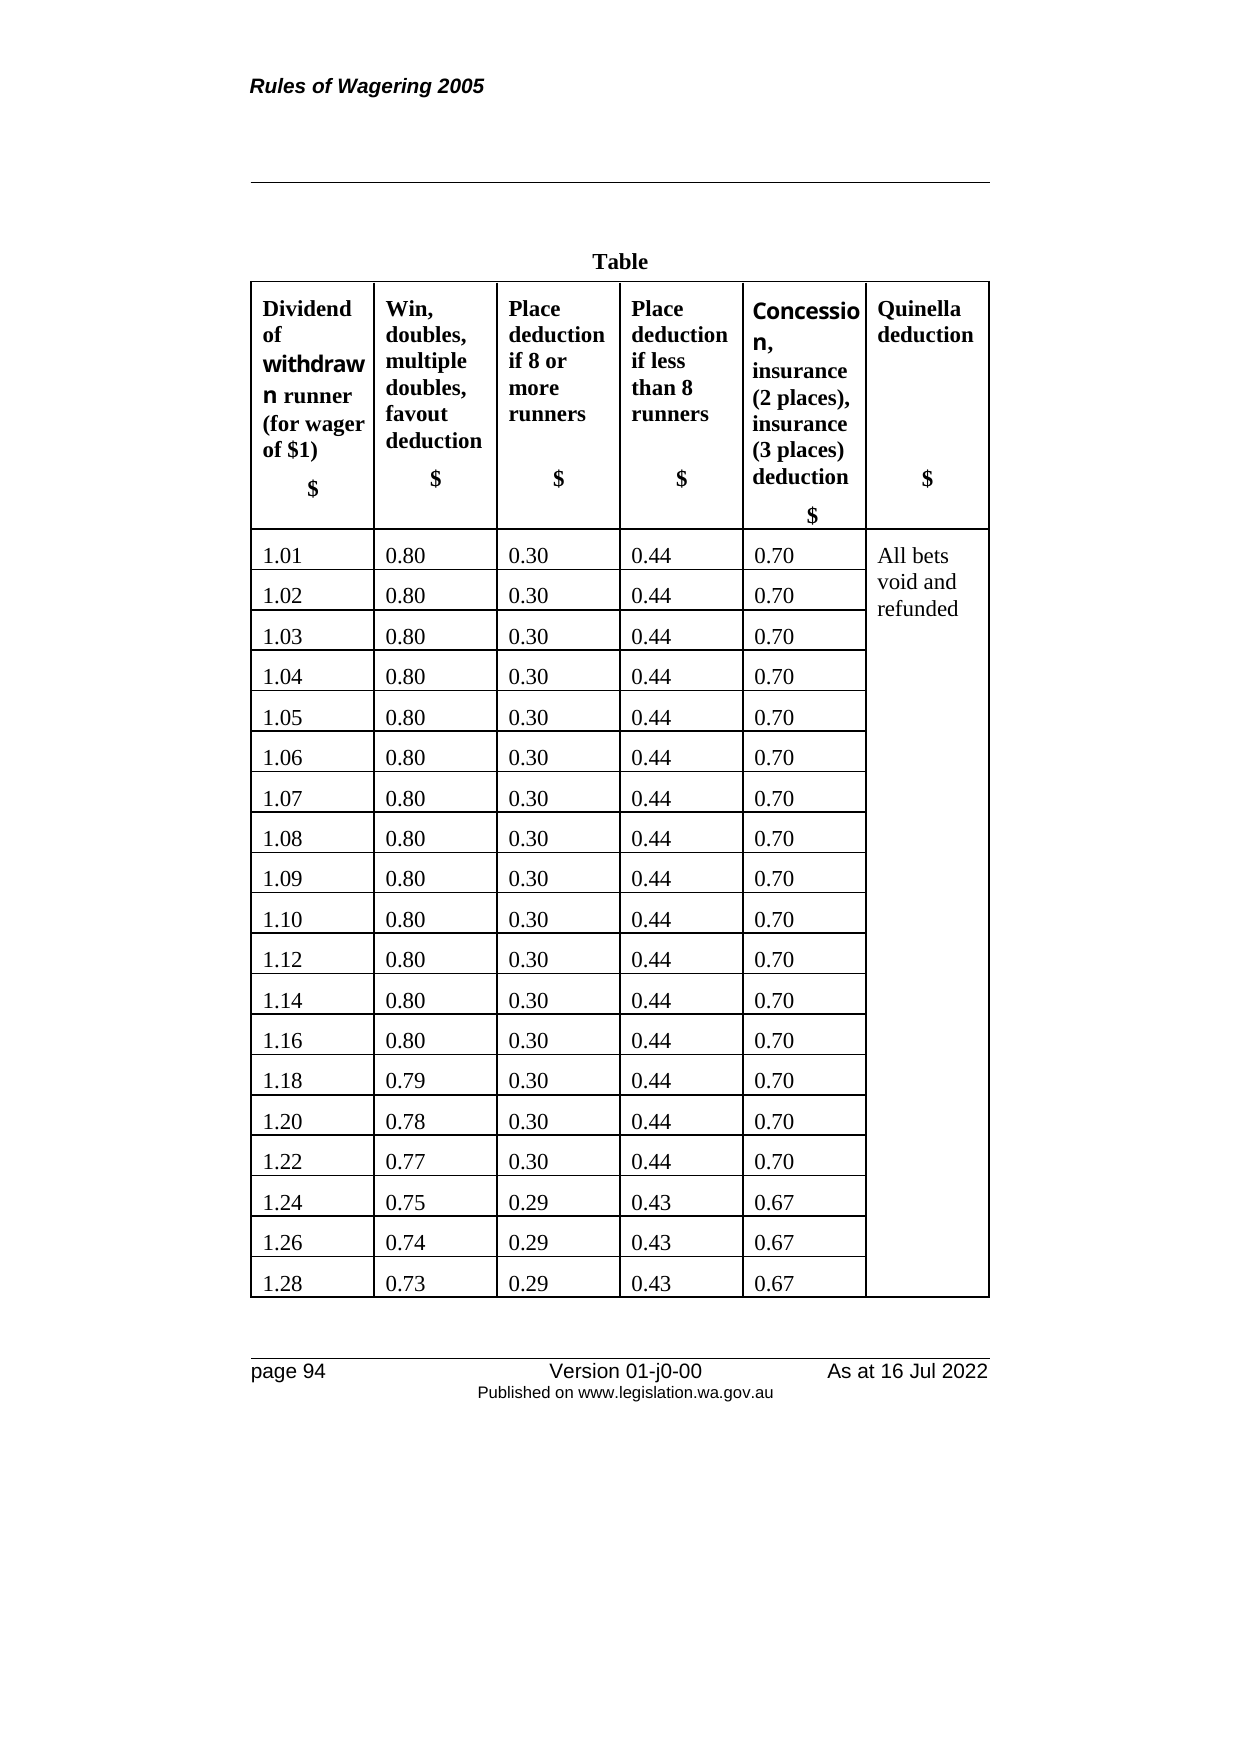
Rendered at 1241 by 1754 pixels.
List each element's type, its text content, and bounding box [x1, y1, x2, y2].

table_cell 0.43 [621, 1217, 742, 1256]
table_cell 0.43 [621, 1257, 742, 1296]
table_header Quinella deduction $ [867, 282, 988, 528]
table_cell 0.70 [744, 893, 865, 932]
table_cell 1.08 [252, 813, 373, 851]
table_cell 0.75 [375, 1176, 496, 1215]
table_cell 0.30 [498, 934, 619, 973]
table_cell 1.20 [252, 1096, 373, 1134]
table_cell 0.44 [621, 691, 742, 730]
table_cell 0.44 [621, 974, 742, 1013]
table_cell 0.30 [498, 570, 619, 609]
table_cell 0.44 [621, 813, 742, 851]
table_cell 0.30 [498, 1055, 619, 1094]
table_cell 0.80 [375, 651, 496, 690]
table_cell 0.78 [375, 1096, 496, 1134]
table_cell 0.44 [621, 1055, 742, 1094]
table_cell 0.30 [498, 893, 619, 932]
table_cell 1.22 [252, 1136, 373, 1175]
table_cell 1.05 [252, 691, 373, 730]
table_cell 0.67 [744, 1257, 865, 1296]
table_cell 0.80 [375, 691, 496, 730]
table_cell 0.79 [375, 1055, 496, 1094]
table_header Win, doubles, multiple doubles, favout deduction $ [375, 282, 497, 528]
table_cell 0.70 [744, 1015, 865, 1053]
table_cell 0.70 [744, 772, 865, 811]
table_cell 1.06 [252, 732, 373, 771]
table_header Concession, insurance (2 places), insurance (3 places) deduction $ [744, 282, 866, 528]
table_cell 0.44 [621, 611, 742, 649]
table_cell 0.30 [498, 651, 619, 690]
table_cell 0.70 [744, 732, 865, 771]
table_cell 0.44 [621, 1015, 742, 1053]
table_cell 0.70 [744, 691, 865, 730]
table_cell 0.67 [744, 1217, 865, 1256]
table_cell 1.07 [252, 772, 373, 811]
table_cell 0.67 [744, 1176, 865, 1215]
table_cell 0.44 [621, 1136, 742, 1175]
table_cell 0.30 [498, 813, 619, 851]
table_cell 1.03 [252, 611, 373, 649]
table_cell 0.44 [621, 570, 742, 609]
table_cell 0.70 [744, 1055, 865, 1094]
table_cell 0.70 [744, 1136, 865, 1175]
table_cell 0.30 [498, 1015, 619, 1053]
table_cell 0.44 [621, 732, 742, 771]
table_cell 0.70 [744, 611, 865, 649]
table_cell 1.18 [252, 1055, 373, 1094]
table_cell 0.80 [375, 570, 496, 609]
table_cell 0.80 [375, 853, 496, 892]
table_cell 0.30 [498, 853, 619, 892]
table_cell 1.14 [252, 974, 373, 1013]
table_cell 0.80 [375, 813, 496, 851]
table_cell 0.44 [621, 530, 742, 568]
table_cell 1.24 [252, 1176, 373, 1215]
table_cell 0.70 [744, 853, 865, 892]
subtitle Table [265, 247, 975, 274]
table_cell 0.70 [744, 974, 865, 1013]
table_cell 0.80 [375, 732, 496, 771]
table_cell 0.44 [621, 651, 742, 690]
table_cell 1.26 [252, 1217, 373, 1256]
table_cell 0.80 [375, 611, 496, 649]
table_cell 0.70 [744, 1096, 865, 1134]
table_cell 0.43 [621, 1176, 742, 1215]
table_cell 0.80 [375, 934, 496, 973]
table_cell 0.80 [375, 1015, 496, 1053]
table_cell 0.70 [744, 530, 865, 568]
table_cell 0.30 [498, 530, 619, 568]
table_cell 1.01 [252, 530, 373, 568]
table_cell 0.44 [621, 772, 742, 811]
table_cell 0.29 [498, 1257, 619, 1296]
table_cell 1.10 [252, 893, 373, 932]
table_cell 0.44 [621, 934, 742, 973]
table_cell 1.09 [252, 853, 373, 892]
table_cell 0.73 [375, 1257, 496, 1296]
table_cell 0.30 [498, 772, 619, 811]
table_cell 0.77 [375, 1136, 496, 1175]
table_cell 1.28 [252, 1257, 373, 1296]
table_header Place deduction if less than 8 runners $ [621, 282, 743, 528]
table_cell 0.80 [375, 974, 496, 1013]
table_cell 0.44 [621, 853, 742, 892]
table_cell 0.70 [744, 651, 865, 690]
table_cell 0.70 [744, 813, 865, 851]
table_cell 1.04 [252, 651, 373, 690]
table_header Dividend of withdrawn runner (for wager of $1) $ [252, 282, 374, 528]
table_cell 0.30 [498, 611, 619, 649]
table_cell 0.74 [375, 1217, 496, 1256]
table_cell 0.30 [498, 1136, 619, 1175]
table_cell 0.44 [621, 1096, 742, 1134]
table_cell 0.30 [498, 1096, 619, 1134]
table_cell 0.30 [498, 691, 619, 730]
table_header Place deduction if 8 or more runners $ [498, 282, 620, 528]
table_cell 1.16 [252, 1015, 373, 1053]
table_cell 0.70 [744, 934, 865, 973]
table_cell 0.29 [498, 1176, 619, 1215]
table_cell 0.30 [498, 732, 619, 771]
table_cell 0.80 [375, 530, 496, 568]
table_cell 0.80 [375, 893, 496, 932]
table_cell 1.12 [252, 934, 373, 973]
table_cell 0.29 [498, 1217, 619, 1256]
table_cell All bets void and refunded [867, 530, 988, 1296]
table_cell 0.30 [498, 974, 619, 1013]
table_cell 0.44 [621, 893, 742, 932]
table_cell 0.80 [375, 772, 496, 811]
table_cell 0.70 [744, 570, 865, 609]
table_cell 1.02 [252, 570, 373, 609]
